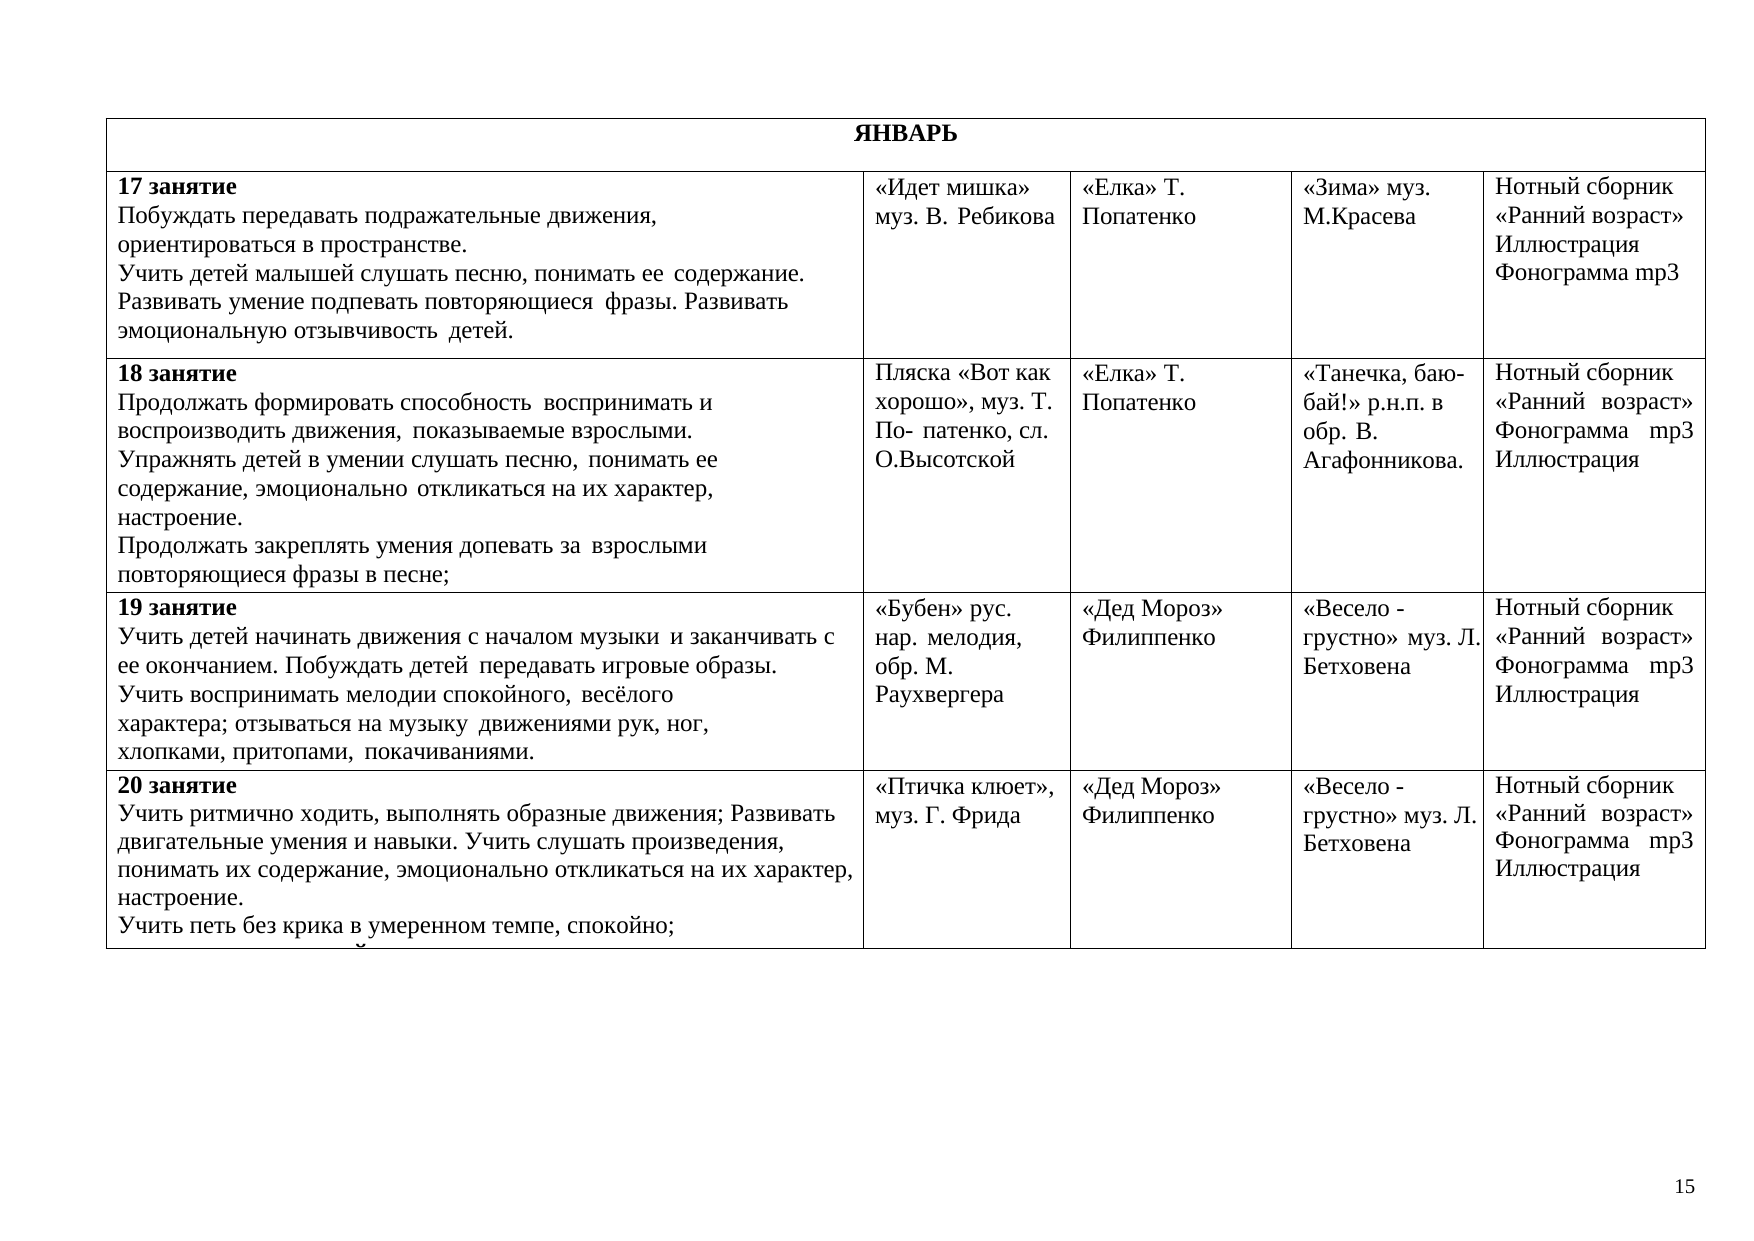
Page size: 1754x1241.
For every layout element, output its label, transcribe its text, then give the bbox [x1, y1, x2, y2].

table_cell 20 занятие Учить ритмично ходить, выполнять образные движения; Развивать двигательные умения и навыки. Учить слушать произведения, понимать их содержание, эмоционально откликаться на их характер, настроение. Учить петь без крика в умеренном темпе, спокойно; расширять певческий диапазон. [107, 771, 863, 947]
table_cell 17 занятие Побуждать передавать подражательные движения, ориентироваться в пространстве. Учить детей малышей слушать песню, понимать ее содержание. Развивать умение подпевать повторяющиеся фразы. Развивать эмоциональную отзывчивость детей. [107, 172, 863, 357]
table_cell «Идет мишка» муз. В. Ребикова [864, 172, 1070, 357]
table_cell 18 занятие Продолжать формировать способность воспринимать и воспроизводить движения, показываемые взрослыми. Упражнять детей в умении слушать песню, понимать ее содержание, эмоционально откликаться на их характер, настроение. Продолжать закреплять умения допевать за взрослыми повторяющиеся фразы в песне; [107, 359, 863, 592]
table_header ЯНВАРЬ [107, 119, 1705, 171]
table_cell Нотный сборник «Ранний возраст» Фонограмма mp3 Иллюстрация [1484, 593, 1705, 770]
table_cell «Елка» Т. Попатенко [1071, 359, 1291, 592]
table_cell «Зима» муз. М.Красева [1292, 172, 1483, 357]
table_cell «Елка» Т. Попатенко [1071, 172, 1291, 357]
table_cell «Весело - грустно» муз. Л. Бетховена [1292, 771, 1483, 947]
table_cell Нотный сборник «Ранний возраст» Иллюстрация Фонограмма mp3 [1484, 172, 1705, 357]
table_cell «Весело - грустно» муз. Л. Бетховена [1292, 593, 1483, 770]
table_cell «Птичка клюет», муз. Г. Фрида [864, 771, 1070, 947]
table_cell Пляска «Вот как хорошо», муз. Т. По- патенко, сл. О.Высотской [864, 359, 1070, 592]
table_cell «Танечка, баю- бай!» р.н.п. в обр. В. Агафонникова. [1292, 359, 1483, 592]
table_cell 19 занятие Учить детей начинать движения с началом музыки и заканчивать с ее окончанием. Побуждать детей передавать игровые образы. Учить воспринимать мелодии спокойного, весёлого характера; отзываться на музыку движениями рук, ног, хлопками, притопами, покачиваниями. [107, 593, 863, 770]
table_cell «Дед Мороз» Филиппенко [1071, 771, 1291, 947]
table_cell Нотный сборник «Ранний возраст» Фонограмма mp3 Иллюстрация [1484, 359, 1705, 592]
table_cell «Бубен» рус. нар. мелодия, обр. М. Раухвергера [864, 593, 1070, 770]
table_cell Нотный сборник «Ранний возраст» Фонограмма mp3 Иллюстрация [1484, 771, 1705, 947]
table_cell «Дед Мороз» Филиппенко [1071, 593, 1291, 770]
